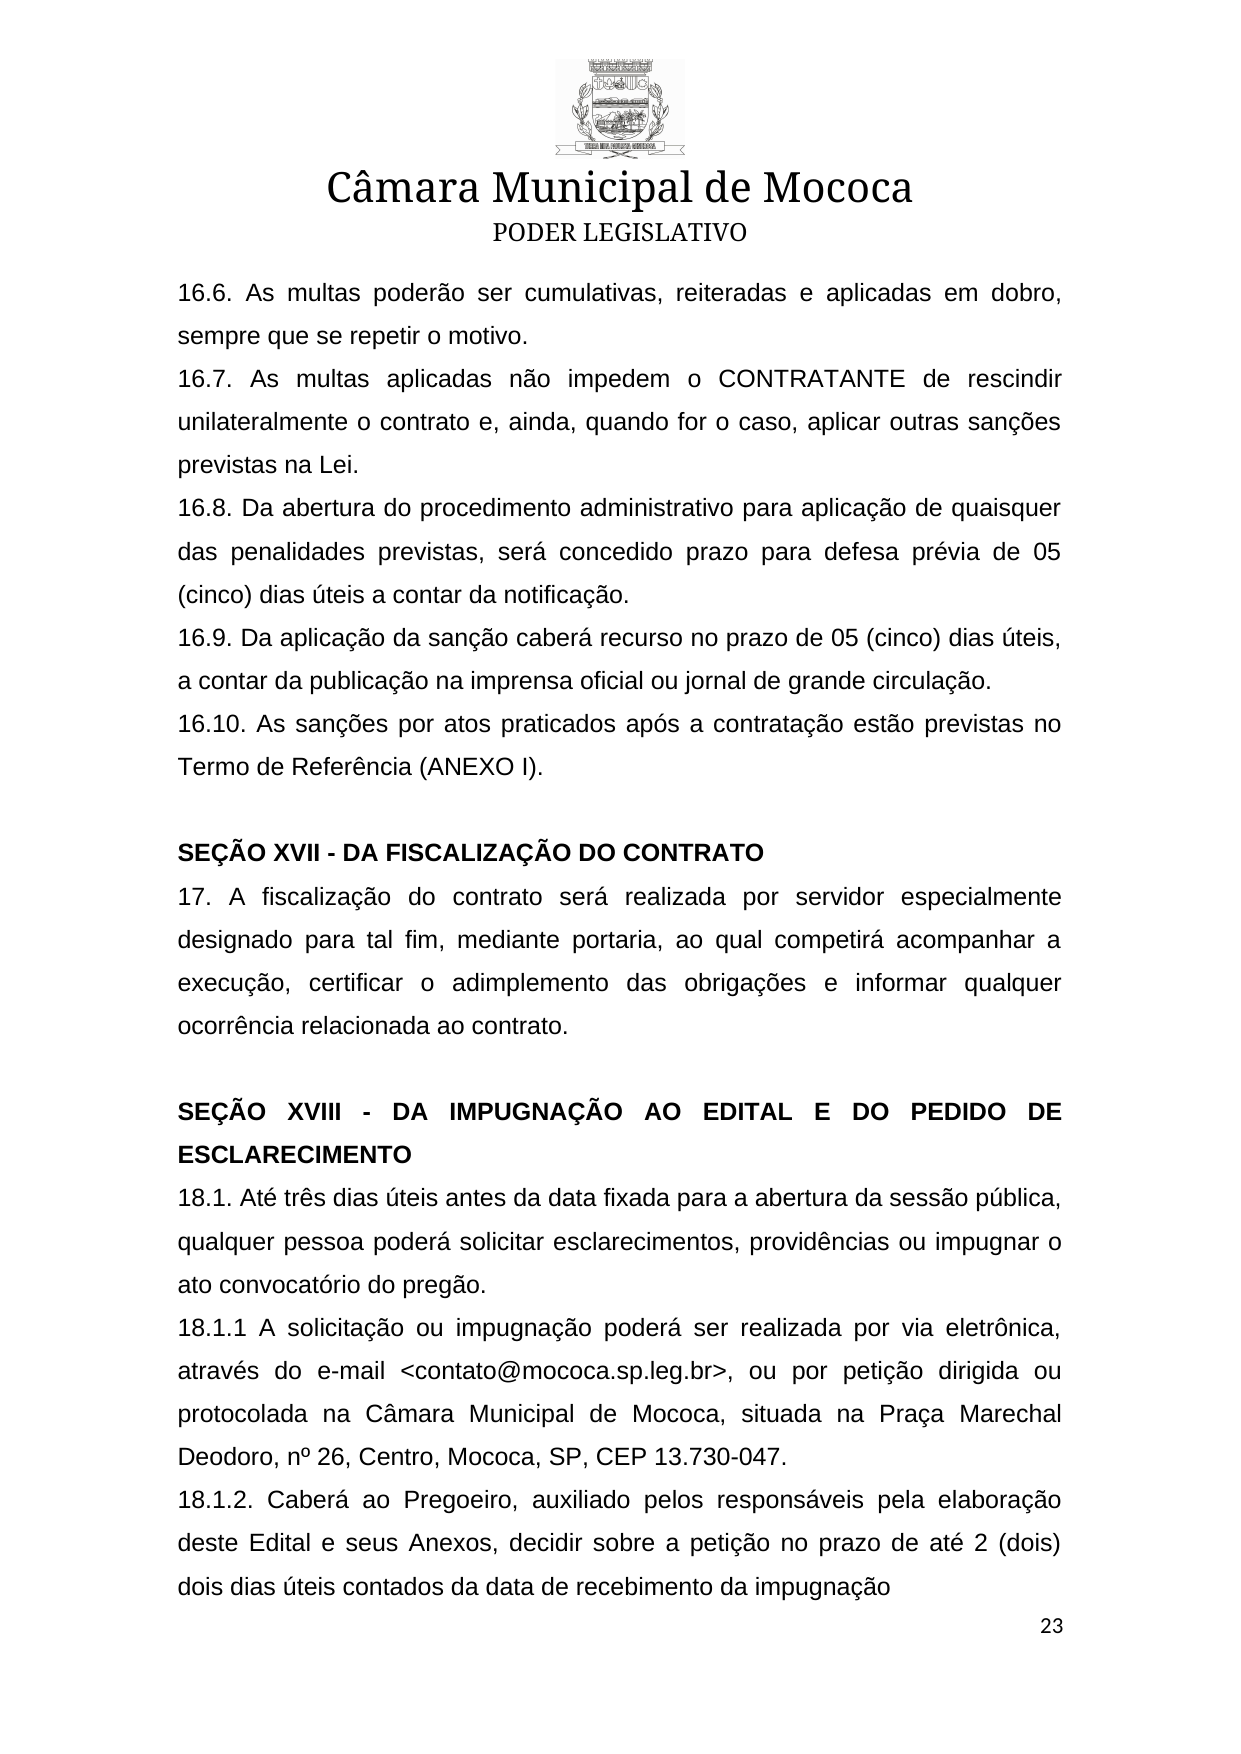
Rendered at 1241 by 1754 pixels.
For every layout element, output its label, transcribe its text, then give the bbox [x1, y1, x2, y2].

picture [555, 59, 685, 159]
text 17. A fiscalização do contrato será realizada por servidor especialmente designado para tal fim, mediante portaria, ao qual competirá acompanhar a execução, certificar o adimplemento das obrigações e informar qualquer ocorrência relacionada ao contrato. [177, 881, 1063, 1039]
text 16.7. As multas aplicadas não impedem o CONTRATANTE de rescindir unilateralmente o contrato e, ainda, quando for o caso, aplicar outras sanções previstas na Lei. [177, 364, 1063, 479]
text SEÇÃO XVII - DA FISCALIZAÇÃO DO CONTRATO [177, 838, 1063, 867]
text 16.9. Da aplicação da sanção caberá recurso no prazo de 05 (cinco) dias úteis, a contar da publicação na imprensa oficial ou jornal de grande circulação. [177, 623, 1063, 694]
text 18.1.1 A solicitação ou impugnação poderá ser realizada por via eletrônica, através do e-mail <contato@mococa.sp.leg.br>, ou por petição dirigida ou protocolada na Câmara Municipal de Mococa, situada na Praça Marechal Deodoro, nº 26, Centro, Mococa, SP, CEP 13.730-047. [177, 1313, 1063, 1471]
text 16.8. Da abertura do procedimento administrativo para aplicação de quaisquer das penalidades previstas, será concedido prazo para defesa prévia de 05 (cinco) dias úteis a contar da notificação. [177, 493, 1063, 608]
text 16.10. As sanções por atos praticados após a contratação estão previstas no Termo de Referência (ANEXO I). [177, 709, 1063, 781]
text 16.6. As multas poderão ser cumulativas, reiteradas e aplicadas em dobro, sempre que se repetir o motivo. [177, 278, 1063, 349]
text 18.1. Até três dias úteis antes da data fixada para a abertura da sessão pública, qualquer pessoa poderá solicitar esclarecimentos, providências ou impugnar o ato convocatório do pregão. [177, 1183, 1063, 1298]
text 18.1.2. Caberá ao Pregoeiro, auxiliado pelos responsáveis pela elaboração deste Edital e seus Anexos, decidir sobre a petição no prazo de até 2 (dois) dois dias úteis contados da data de recebimento da impugnação [177, 1485, 1063, 1600]
text SEÇÃO XVIII - DA IMPUGNAÇÃO AO EDITAL E DO PEDIDO DE ESCLARECIMENTO [177, 1097, 1063, 1169]
